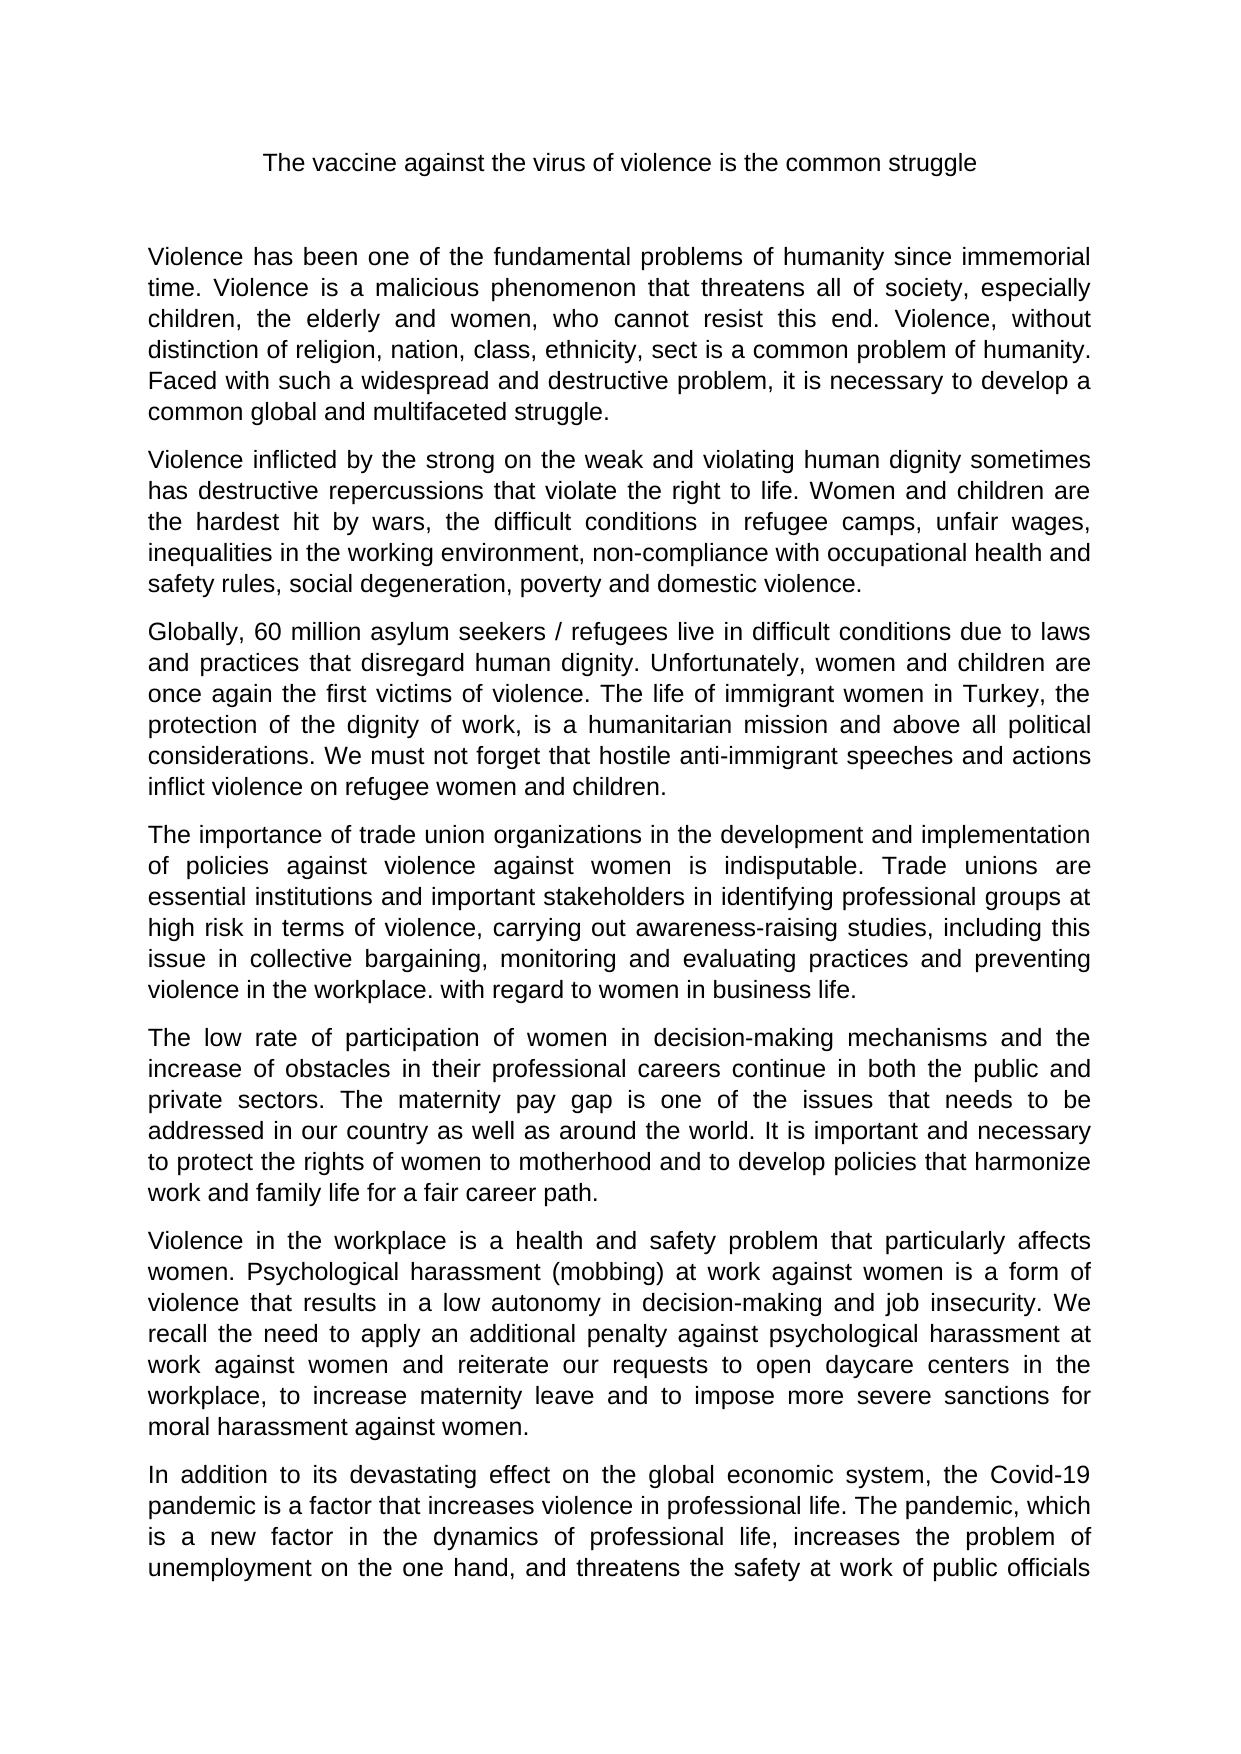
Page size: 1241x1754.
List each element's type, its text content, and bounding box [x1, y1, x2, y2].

text The importance of trade union organizations in the development and implementation of policies against violence against women is indisputable. Trade unions are essential institutions and important stakeholders in identifying professional groups at high risk in terms of violence, carrying out awareness-raising studies, including this issue in collective bargaining, monitoring and evaluating practices and preventing violence in the workplace. with regard to women in business life. [148, 820, 1093, 1004]
text Globally, 60 million asylum seekers / refugees live in difficult conditions due to laws and practices that disregard human dignity. Unfortunately, women and children are once again the first victims of violence. The life of immigrant women in Turkey, the protection of the dignity of work, is a humanitarian mission and above all political considerations. We must not forget that hostile anti-immigrant speeches and actions inflict violence on refugee women and children. [148, 617, 1093, 801]
text The vaccine against the virus of violence is the common struggle [148, 148, 1093, 176]
text The low rate of participation of women in decision-making mechanisms and the increase of obstacles in their professional careers continue in both the public and private sectors. The maternity pay gap is one of the issues that needs to be addressed in our country as well as around the world. It is important and necessary to protect the rights of women to motherhood and to develop policies that harmonize work and family life for a fair career path. [148, 1023, 1093, 1207]
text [148, 1460, 1093, 1582]
text Violence in the workplace is a health and safety problem that particularly affects women. Psychological harassment (mobbing) at work against women is a form of violence that results in a low autonomy in decision-making and job insecurity. We recall the need to apply an additional penalty against psychological harassment at work against women and reiterate our requests to open daycare centers in the workplace, to increase maternity leave and to impose more severe sanctions for moral harassment against women. [148, 1226, 1093, 1441]
text Violence has been one of the fundamental problems of humanity since immemorial time. Violence is a malicious phenomenon that threatens all of society, especially children, the elderly and women, who cannot resist this end. Violence, without distinction of religion, nation, class, ethnicity, sect is a common problem of humanity. Faced with such a widespread and destructive problem, it is necessary to develop a common global and multifaceted struggle. [148, 242, 1093, 426]
text Violence inflicted by the strong on the weak and violating human dignity sometimes has destructive repercussions that violate the right to life. Women and children are the hardest hit by wars, the difficult conditions in refugee camps, unfair wages, inequalities in the working environment, non-compliance with occupational health and safety rules, social degeneration, poverty and domestic violence. [148, 445, 1093, 598]
